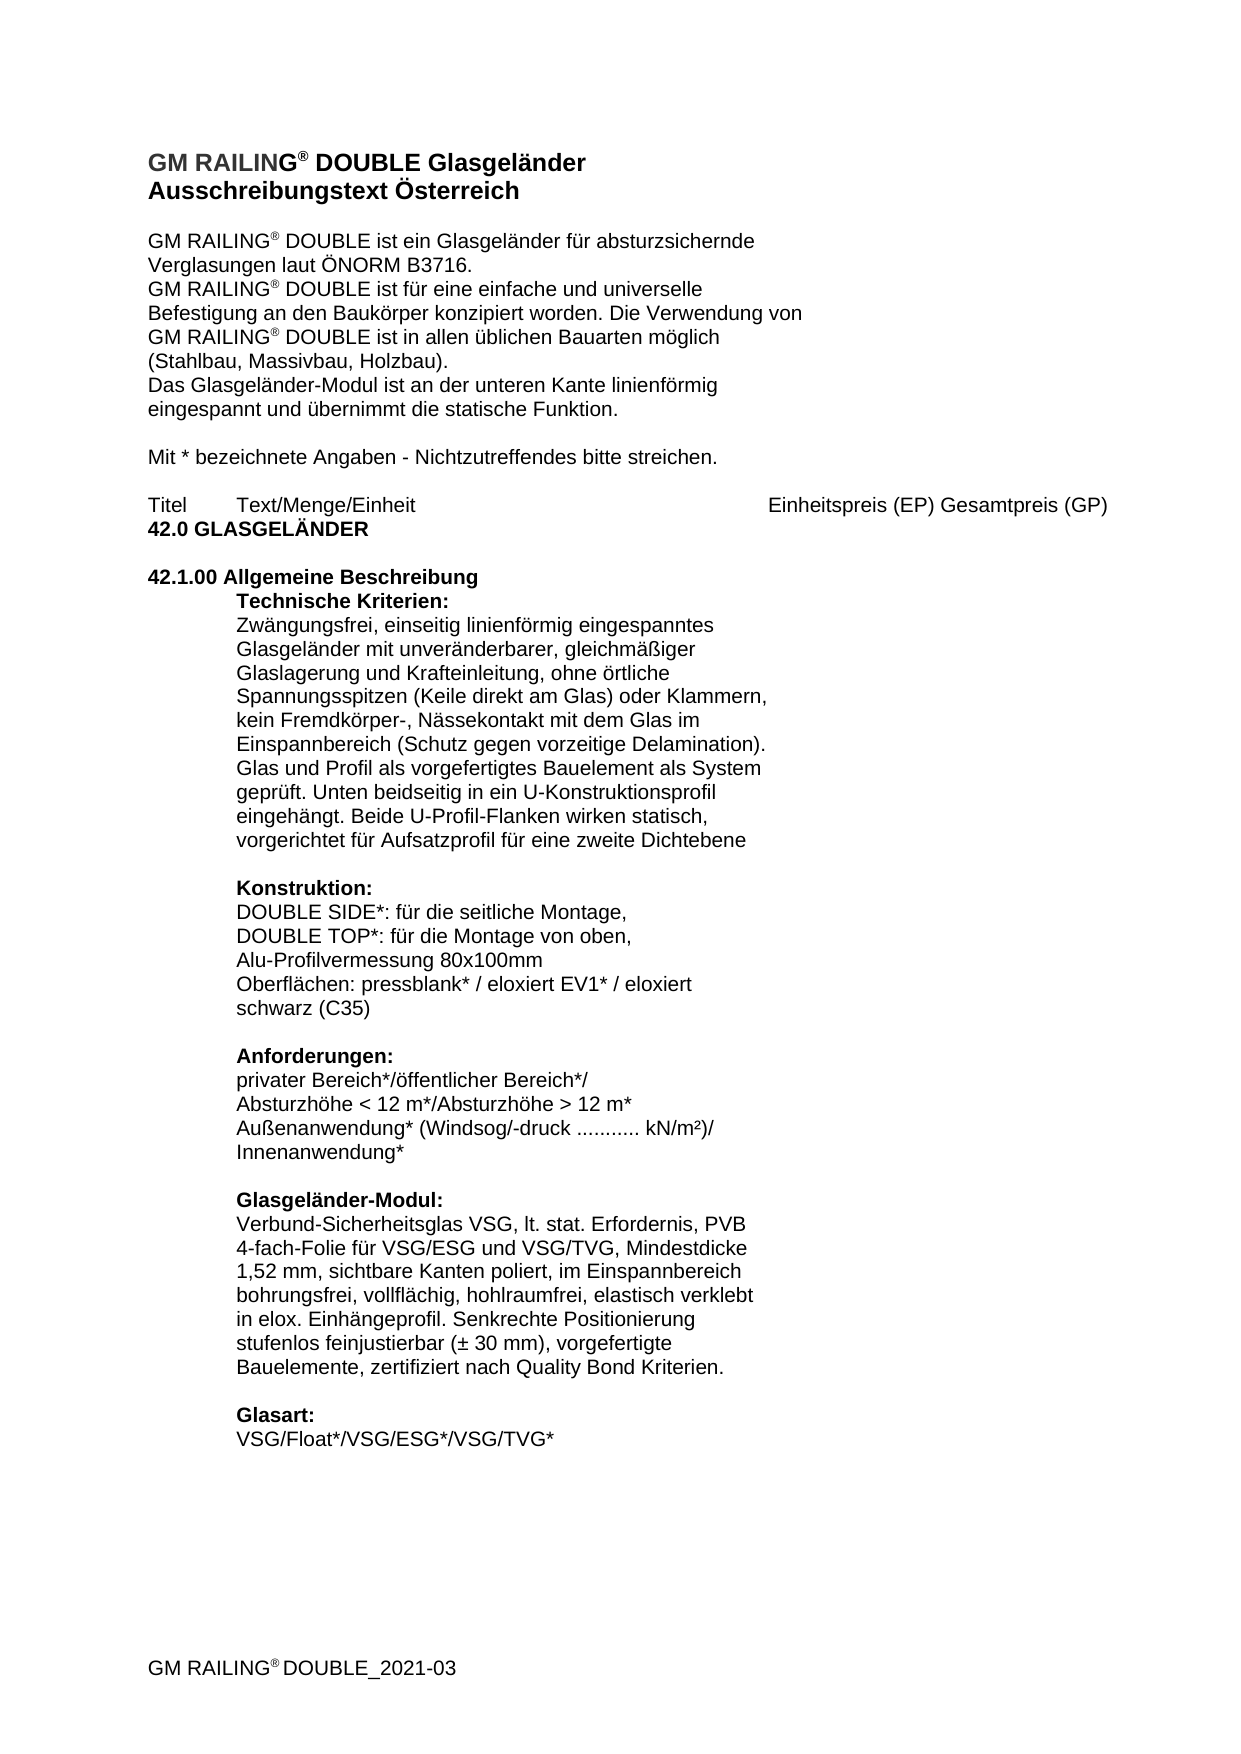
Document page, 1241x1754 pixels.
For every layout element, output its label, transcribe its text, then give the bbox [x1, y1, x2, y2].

text Das Glasgeländer-Modul ist an der unteren Kante linienförmig eingespannt und übernimmt die statische Funktion. [148, 373, 812, 421]
text GM RAILING® DOUBLE ist ein Glasgeländer für absturzsichernde Verglasungen laut ÖNORM B3716. [148, 229, 812, 277]
text Absturzhöhe < 12 m*/Absturzhöhe > 12 m* [236, 1092, 768, 1116]
text VSG/Float*/VSG/ESG*/VSG/TVG* [236, 1427, 768, 1451]
text Mit * bezeichnete Angaben - Nichtzutreffendes bitte streichen. [148, 445, 812, 469]
text Konstruktion: [236, 876, 768, 900]
text Oberflächen: pressblank* / eloxiert EV1* / eloxiert schwarz (C35) [236, 972, 768, 1020]
text privater Bereich*/öffentlicher Bereich*/ [236, 1068, 768, 1092]
text Titel Text/Menge/Einheit Einheitspreis (EP) Gesamtpreis (GP) [148, 493, 1152, 517]
text Anforderungen: [236, 1044, 768, 1068]
text Alu-Profilvermessung 80x100mm [236, 948, 768, 972]
text Technische Kriterien: [236, 588, 768, 612]
text Außenanwendung* (Windsog/-druck ........... kN/m²)/ [236, 1116, 768, 1139]
text Glasart: [236, 1403, 768, 1427]
text DOUBLE TOP*: für die Montage von oben, [236, 924, 768, 948]
text GM RAILING® DOUBLE ist für eine einfache und universelle Befestigung an den Baukörper konzipiert worden. Die Verwendung von GM RAILING® DOUBLE ist in allen üblichen Bauarten möglich (Stahlbau, Massivbau, Holzbau). [148, 277, 812, 373]
text Verbund-Sicherheitsglas VSG, lt. stat. Erfordernis, PVB 4-fach-Folie für VSG/ESG und VSG/TVG, Mindestdicke 1,52 mm, sichtbare Kanten poliert, im Einspannbereich bohrungsfrei, vollflächig, hohlraumfrei, elastisch verklebt in elox. Einhängeprofil. Senkrechte Positionierung stufenlos feinjustierbar (± 30 mm), vorgefertigte Bauelemente, zertifiziert nach Quality Bond Kriterien. [236, 1211, 768, 1379]
text Glasgeländer-Modul: [236, 1187, 768, 1211]
text GM RAILING® DOUBLE Glasgeländer [148, 148, 812, 176]
text 42.1.00 Allgemeine Beschreibung [148, 564, 768, 588]
text 42.0 GLASGELÄNDER [148, 517, 812, 541]
text Ausschreibungstext Österreich [148, 176, 812, 205]
text Zwängungsfrei, einseitig linienförmig eingespanntes Glasgeländer mit unveränderbarer, gleichmäßiger Glaslagerung und Krafteinleitung, ohne örtliche Spannungsspitzen (Keile direkt am Glas) oder Klammern, kein Fremdkörper-, Nässekontakt mit dem Glas im Einspannbereich (Schutz gegen vorzeitige Delamination). Glas und Profil als vorgefertigtes Bauelement als System geprüft. Unten beidseitig in ein U-Konstruktionsprofil eingehängt. Beide U-Profil-Flanken wirken statisch, vorgerichtet für Aufsatzprofil für eine zweite Dichtebene [236, 612, 768, 852]
text Innenanwendung* [236, 1139, 768, 1163]
text DOUBLE SIDE*: für die seitliche Montage, [236, 900, 768, 924]
